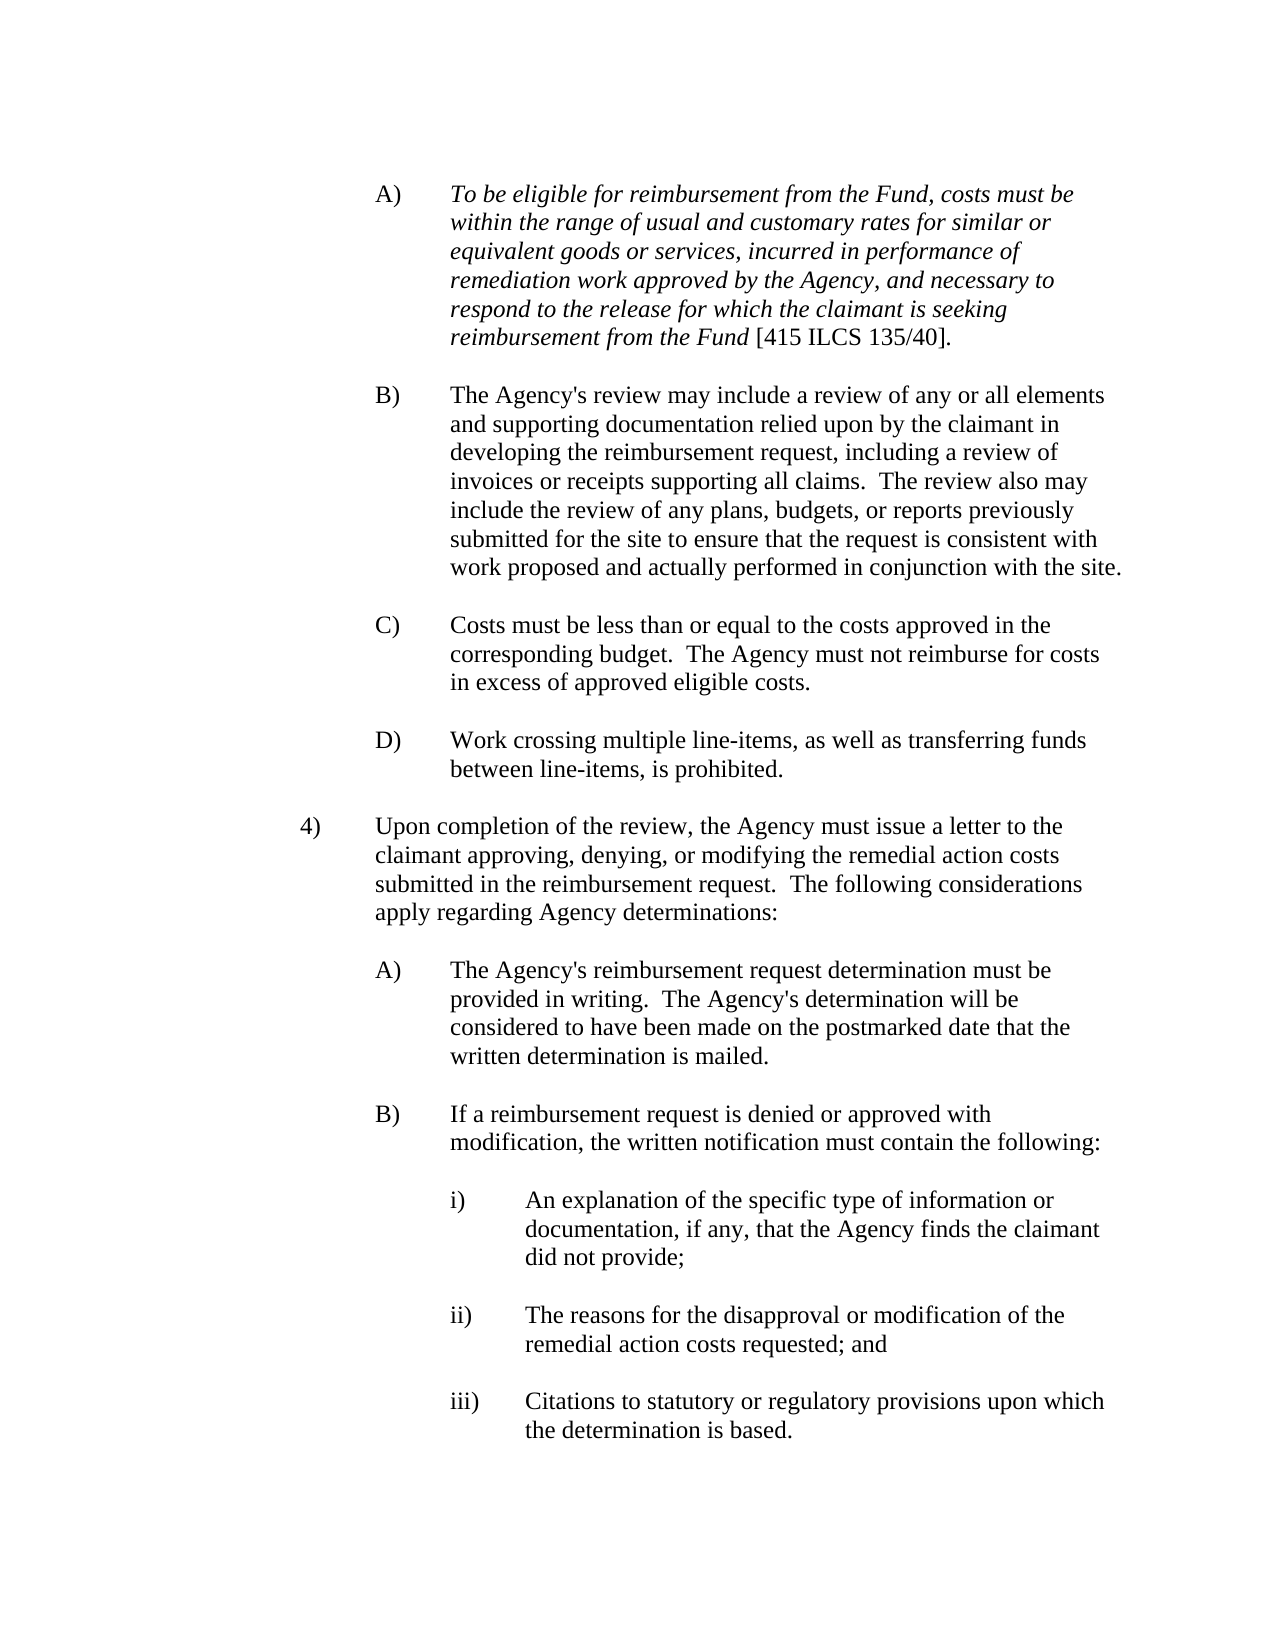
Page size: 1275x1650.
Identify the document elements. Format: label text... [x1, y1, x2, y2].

text B) If a reimbursement request is denied or approved with modification, the written notification must contain the following: [375, 1099, 1125, 1156]
text C) Costs must be less than or equal to the costs approved in the corresponding budget. The Agency must not reimburse for costs in excess of approved eligible costs. [375, 610, 1125, 696]
text A) The Agency's reimbursement request determination must be provided in writing. The Agency's determination will be considered to have been made on the postmarked date that the written determination is mailed. [375, 955, 1125, 1070]
text i) An explanation of the specific type of information or documentation, if any, that the Agency finds the claimant did not provide; [450, 1185, 1125, 1271]
text iii) Citations to statutory or regulatory provisions upon which the determination is based. [450, 1386, 1125, 1444]
text B) The Agency's review may include a review of any or all elements and supporting documentation relied upon by the claimant in developing the reimbursement request, including a review of invoices or receipts supporting all claims. The review also may include the review of any plans, budgets, or reports previously submitted for the site to ensure that the request is consistent with work proposed and actually performed in conjunction with the site. [375, 380, 1125, 581]
text D) Work crossing multiple line-items, as well as transferring funds between line-items, is prohibited. [375, 725, 1125, 782]
text ii) The reasons for the disapproval or modification of the remedial action costs requested; and [450, 1300, 1125, 1357]
text 4) Upon completion of the review, the Agency must issue a letter to the claimant approving, denying, or modifying the remedial action costs submitted in the reimbursement request. The following considerations apply regarding Agency determinations: [300, 811, 1125, 926]
text A) To be eligible for reimbursement from the Fund, costs must be within the range of usual and customary rates for similar or equivalent goods or services, incurred in performance of remediation work approved by the Agency, and necessary to respond to the release for which the claimant is seeking reimbursement from the Fund [415 ILCS 135/40]. [375, 179, 1125, 351]
